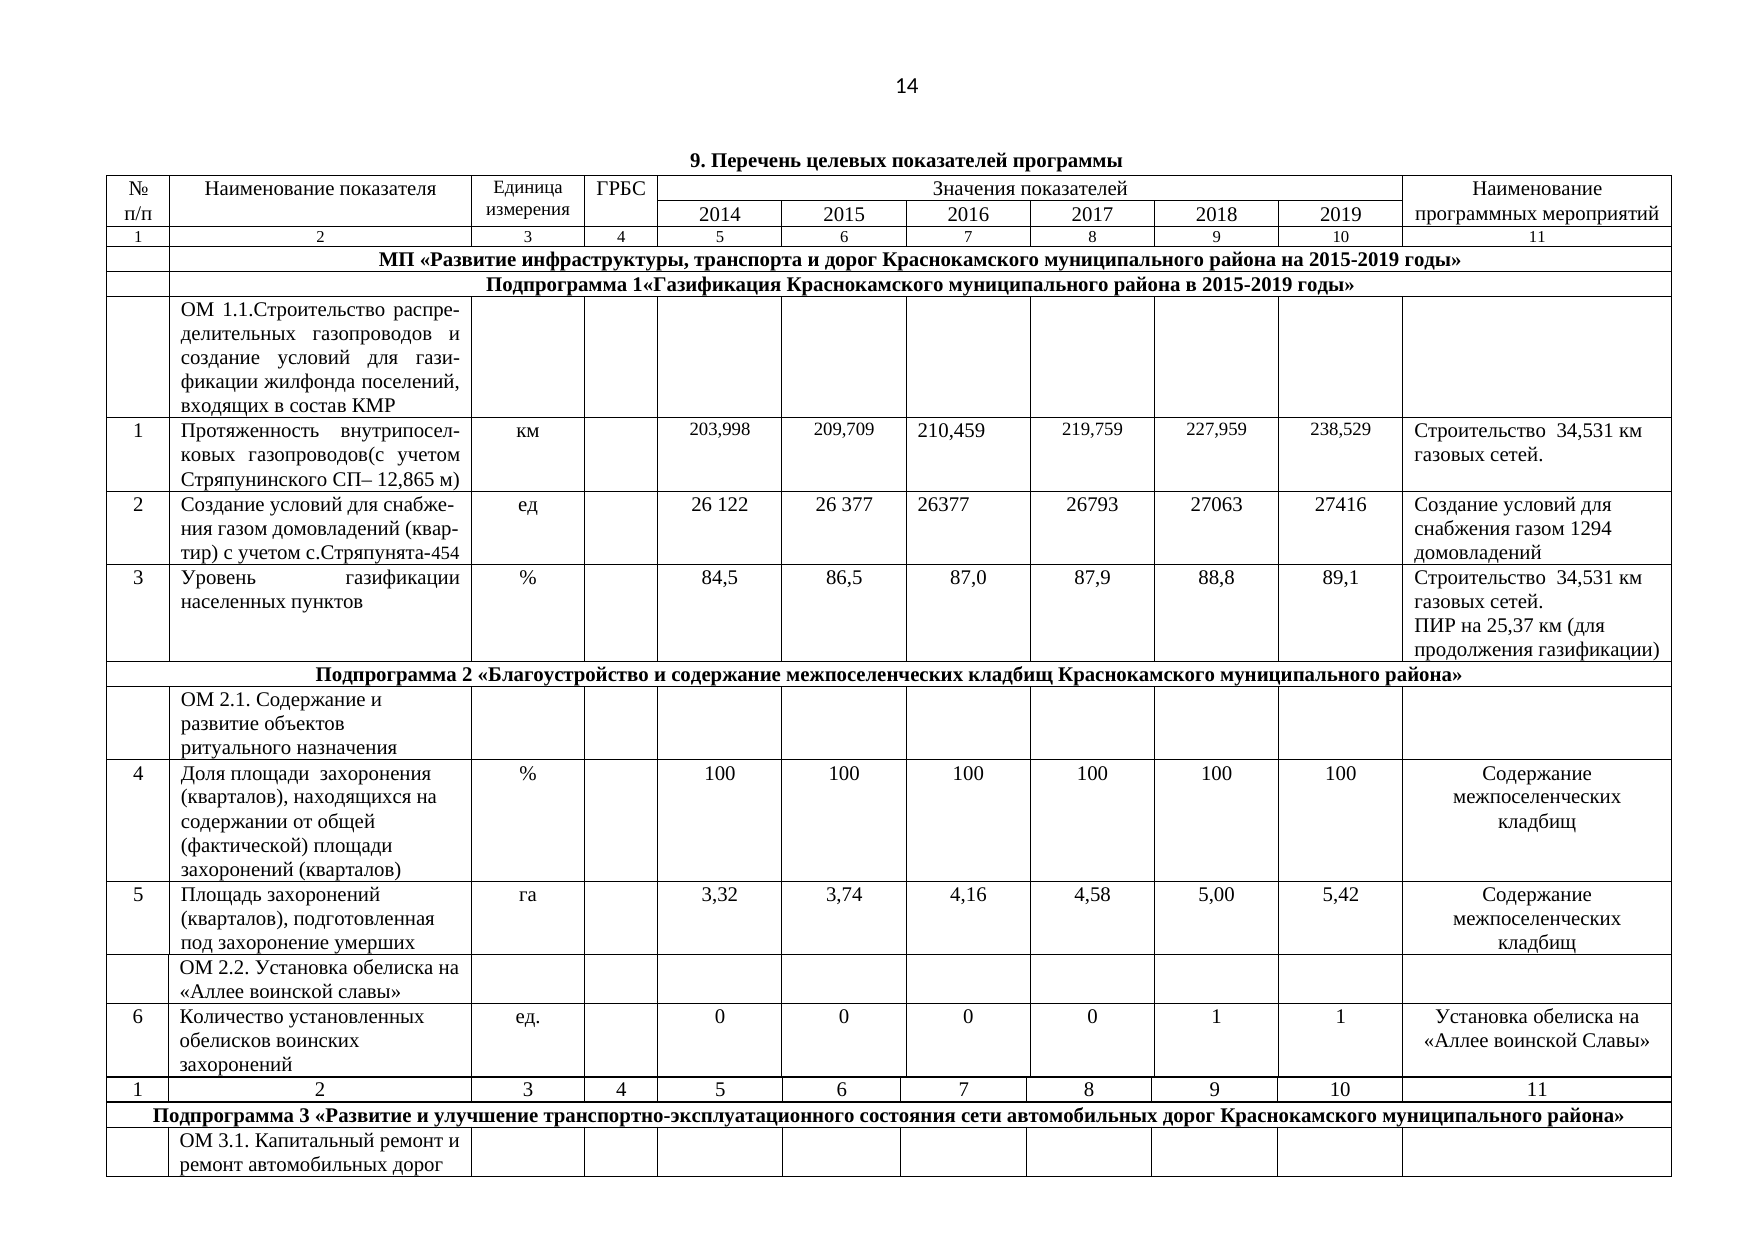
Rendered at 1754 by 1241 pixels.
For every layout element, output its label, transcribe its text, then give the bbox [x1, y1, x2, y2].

table_cell 26 377 [782, 492, 906, 564]
table_cell [107, 955, 168, 1003]
table_cell % [472, 760, 584, 881]
table_cell [1155, 297, 1278, 417]
table_cell [1403, 1128, 1671, 1176]
table_cell 0 [658, 1004, 781, 1076]
table_cell 209,709 [782, 418, 906, 491]
table_cell 0 [782, 1004, 906, 1076]
table_cell Содержание межпоселенческих кладбищ [1403, 760, 1671, 881]
table_cell 1 [1279, 1004, 1402, 1076]
table_cell Количество установленных обелисков воинских захоронений [169, 1004, 471, 1076]
table_cell 100 [1031, 760, 1154, 881]
table_cell 2017 [1031, 201, 1154, 226]
table_cell 6 [783, 1078, 900, 1101]
table_cell Площадь захоронений (кварталов), подготовленная под захоронение умерших [170, 882, 471, 954]
table_cell [658, 1128, 782, 1176]
table_cell 11 [1403, 1078, 1671, 1101]
table_cell 5 [658, 227, 781, 246]
table_cell 5 [658, 1078, 782, 1101]
table_cell 4 [585, 1078, 657, 1101]
table_cell [782, 297, 906, 417]
table_cell 89,1 [1279, 565, 1402, 661]
table_cell [107, 1128, 168, 1176]
table_cell 219,759 [1031, 418, 1154, 491]
table_header Наименование программных мероприятий [1403, 176, 1671, 226]
table_cell 9 [1152, 1078, 1277, 1101]
table_cell 3 [472, 227, 584, 246]
table_cell 27063 [1155, 492, 1278, 564]
table_cell % [472, 565, 584, 661]
table_cell [658, 687, 781, 759]
table_cell км [472, 418, 584, 491]
table_cell 26793 [1031, 492, 1154, 564]
table_cell 1 [107, 227, 169, 246]
table_cell [585, 882, 657, 954]
table_cell [901, 1128, 1026, 1176]
table_cell [1031, 297, 1154, 417]
table_cell [107, 247, 169, 271]
table_cell 3,32 [658, 882, 781, 954]
table_cell 2019 [1279, 201, 1402, 226]
table_cell 6 [782, 227, 906, 246]
table_cell 27416 [1279, 492, 1402, 564]
table_cell [585, 492, 657, 564]
table_cell Подпрограмма 2 «Благоустройство и содержание межпоселенческих кладбищ Краснокамского муниципального района» [107, 662, 1671, 686]
table_cell 1 [107, 418, 169, 491]
table_cell Установка обелиска на «Аллее воинской Славы» [1403, 1004, 1671, 1076]
table_cell [107, 687, 169, 759]
table_cell [472, 955, 584, 1003]
table_cell 0 [907, 1004, 1030, 1076]
table_cell 4 [107, 760, 169, 881]
table_cell 203,998 [658, 418, 781, 491]
table_cell [472, 687, 584, 759]
table_cell 8 [1031, 227, 1154, 246]
table_header ГРБС [585, 176, 657, 226]
table_cell 9 [1155, 227, 1278, 246]
table_cell 6 [107, 1004, 168, 1076]
table_cell [107, 272, 169, 296]
table_header № п/п [107, 176, 169, 226]
table_cell 5,42 [1279, 882, 1402, 954]
table_cell Создание условий для снабже-ния газом домовладений (квар-тир) с учетом с.Стряпунята-454 [170, 492, 471, 564]
table_cell 238,529 [1279, 418, 1402, 491]
table_cell 2 [170, 227, 471, 246]
table_cell [782, 955, 906, 1003]
table_header Наименование показателя [170, 176, 471, 226]
table_cell [1403, 297, 1671, 417]
table_cell [472, 1128, 584, 1176]
table_cell [585, 297, 657, 417]
table_cell 11 [1403, 227, 1671, 246]
table_cell ОМ 2.2. Установка обелиска на «Аллее воинской славы» [169, 955, 471, 1003]
table_cell 4 [585, 227, 657, 246]
table_cell Строительство 34,531 км газовых сетей. ПИР на 25,37 км (для продолжения газификации) [1403, 565, 1671, 661]
table_cell [107, 297, 169, 417]
table_cell 227,959 [1155, 418, 1278, 491]
table_cell 10 [1278, 1078, 1402, 1101]
table_cell 7 [901, 1078, 1026, 1101]
table_cell 5 [107, 882, 169, 954]
table_cell [1403, 687, 1671, 759]
table_header Единица измерения [472, 176, 584, 226]
text 9. Перечень целевых показателей программы [118, 148, 1695, 172]
table_cell 5,00 [1155, 882, 1278, 954]
table_cell [1031, 955, 1154, 1003]
table_cell 87,9 [1031, 565, 1154, 661]
table_cell 2015 [782, 201, 906, 226]
table_cell 2018 [1155, 201, 1278, 226]
table_cell 100 [658, 760, 781, 881]
table_cell [585, 760, 657, 881]
table_cell ОМ 1.1.Строительство распре-делительных газопроводов и создание условий для гази-фикации жилфонда поселений, входящих в состав КМР [170, 297, 471, 417]
table_cell ед. [472, 1004, 584, 1076]
table_cell 84,5 [658, 565, 781, 661]
table_cell Доля площади захоронения (кварталов), находящихся на содержании от общей (фактической) площади захоронений (кварталов) [170, 760, 471, 881]
table_cell 4,16 [907, 882, 1030, 954]
table_cell [907, 955, 1030, 1003]
table_cell [1279, 687, 1402, 759]
table_cell [1155, 955, 1278, 1003]
table_cell 100 [782, 760, 906, 881]
table_cell Подпрограмма 1«Газификация Краснокамского муниципального района в 2015-2019 годы» [170, 272, 1671, 296]
table_cell [658, 955, 781, 1003]
table_cell [907, 297, 1030, 417]
table_cell 100 [907, 760, 1030, 881]
table_cell [1278, 1128, 1402, 1176]
table_cell [1155, 687, 1278, 759]
table_cell Протяженность внутрипосел-ковых газопроводов(с учетом Стряпунинского СП– 12,865 м) [170, 418, 471, 491]
table_cell Уровень газификации населенных пунктов [170, 565, 471, 661]
table_cell 2014 [658, 201, 781, 226]
table_cell [1403, 955, 1671, 1003]
table_cell 3,74 [782, 882, 906, 954]
table_cell [658, 297, 781, 417]
table_cell МП «Развитие инфраструктуры, транспорта и дорог Краснокамского муниципального района на 2015-2019 годы» [170, 247, 1671, 271]
table_cell [1152, 1128, 1277, 1176]
table_cell 87,0 [907, 565, 1030, 661]
table_cell 210,459 [907, 418, 1030, 491]
table_cell га [472, 882, 584, 954]
table_cell [783, 1128, 900, 1176]
table_cell 3 [472, 1078, 584, 1101]
table_cell ед [472, 492, 584, 564]
table_cell 10 [1279, 227, 1402, 246]
table_cell Строительство 34,531 км газовых сетей. [1403, 418, 1671, 491]
table_cell 26377 [907, 492, 1030, 564]
table_cell [1279, 955, 1402, 1003]
table_cell 86,5 [782, 565, 906, 661]
table_cell Подпрограмма 3 «Развитие и улучшение транспортно-эксплуатационного состояния сети автомобильных дорог Краснокамского муниципального района» [107, 1103, 1671, 1127]
table_cell 2 [169, 1078, 471, 1101]
table_cell [472, 297, 584, 417]
table_cell 100 [1279, 760, 1402, 881]
table_cell 3 [107, 565, 169, 661]
table_cell ОМ 3.1. Капитальный ремонт и ремонт автомобильных дорог [169, 1128, 471, 1176]
table_cell 0 [1031, 1004, 1154, 1076]
table_cell 2 [107, 492, 169, 564]
table_cell 100 [1155, 760, 1278, 881]
table_header Значения показателей [658, 176, 1402, 200]
table_cell ОМ 2.1. Содержание и развитие объектов ритуального назначения [170, 687, 471, 759]
table_cell [585, 418, 657, 491]
table_cell 1 [107, 1078, 168, 1101]
table_cell [585, 1004, 657, 1076]
table_cell Содержание межпоселенческих кладбищ [1403, 882, 1671, 954]
table_cell [585, 1128, 657, 1176]
table_cell 4,58 [1031, 882, 1154, 954]
table_cell [585, 955, 657, 1003]
table_cell [1031, 687, 1154, 759]
table_cell [1027, 1128, 1151, 1176]
table_cell 1 [1155, 1004, 1278, 1076]
table_cell 7 [907, 227, 1030, 246]
table_cell [1279, 297, 1402, 417]
table_cell [585, 687, 657, 759]
table_cell [782, 687, 906, 759]
table_cell [907, 687, 1030, 759]
table_cell [585, 565, 657, 661]
table_cell Создание условий для снабжения газом 1294 домовладений [1403, 492, 1671, 564]
table_cell 88,8 [1155, 565, 1278, 661]
table_cell 8 [1027, 1078, 1151, 1101]
table_cell 26 122 [658, 492, 781, 564]
table_cell 2016 [907, 201, 1030, 226]
